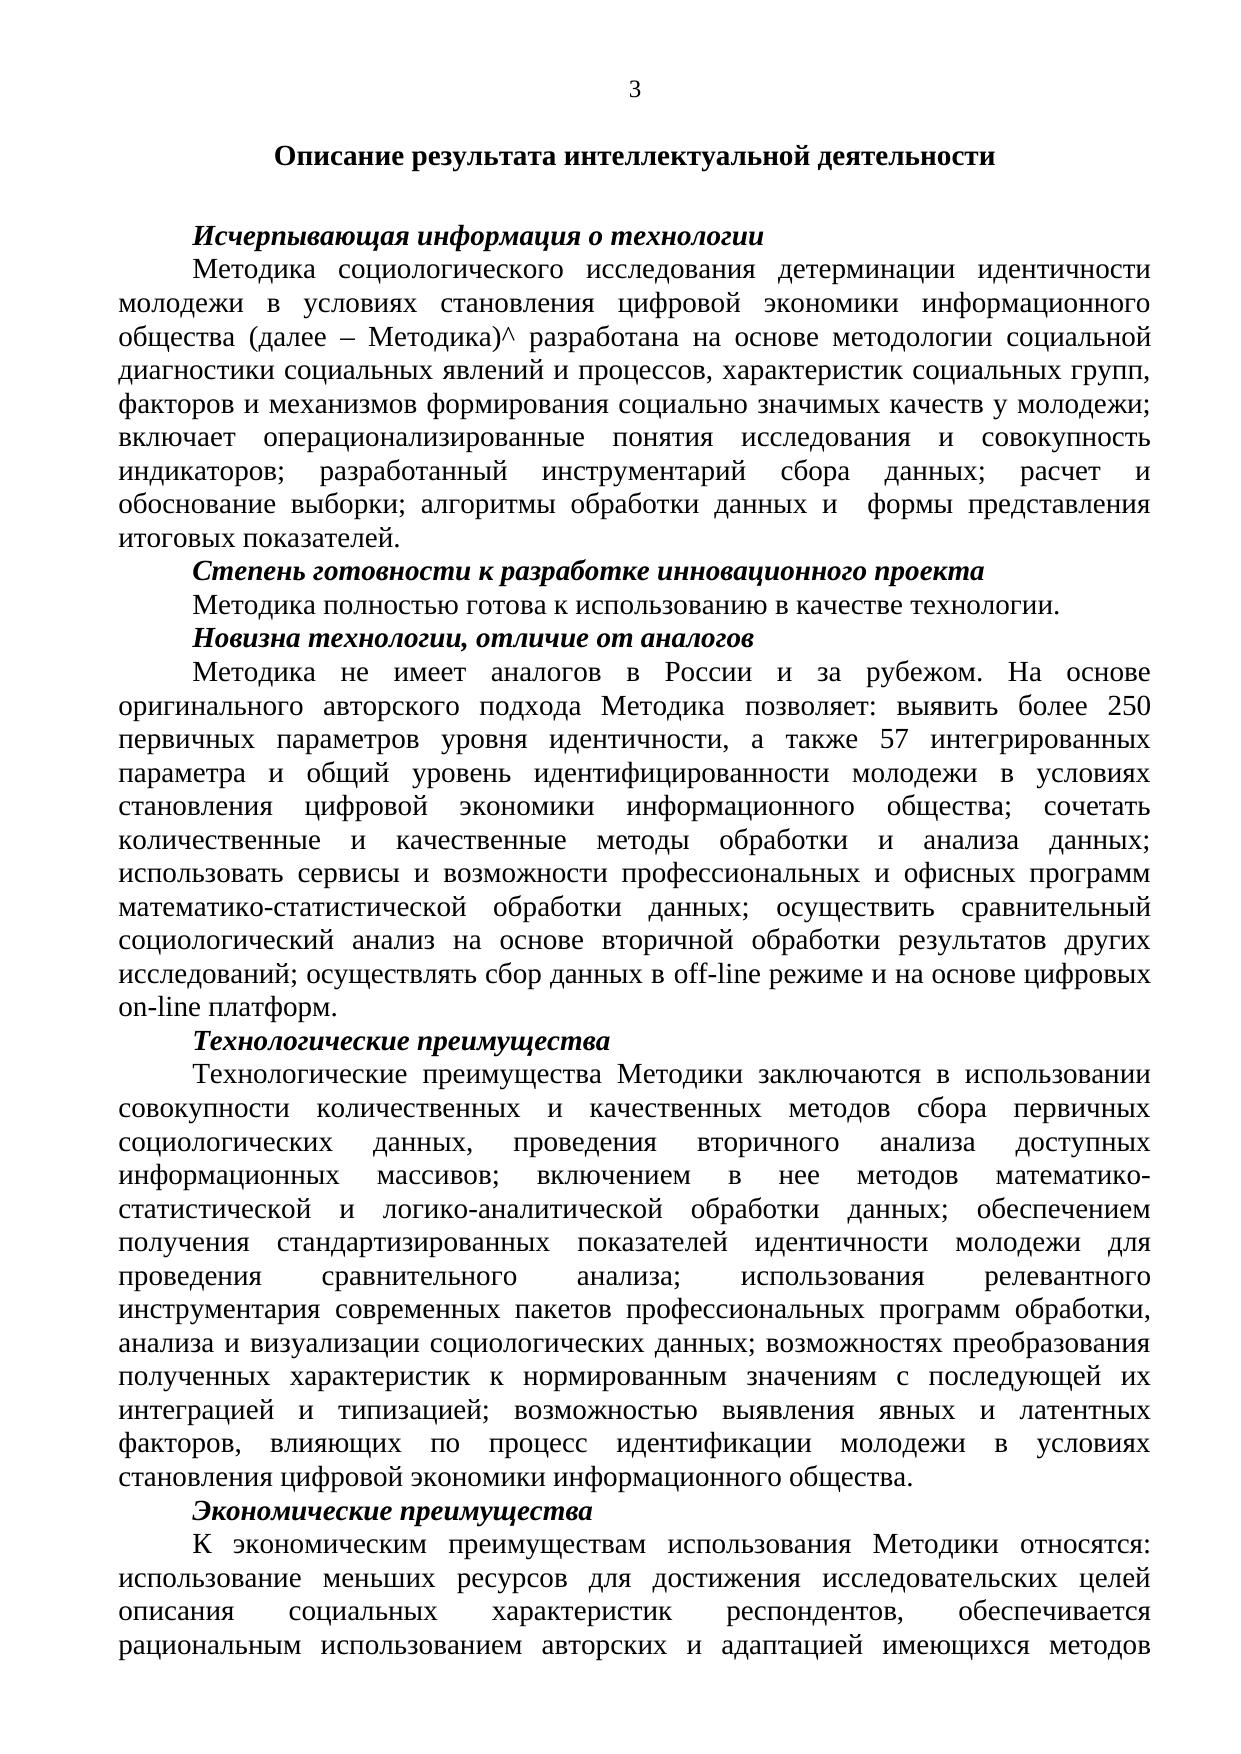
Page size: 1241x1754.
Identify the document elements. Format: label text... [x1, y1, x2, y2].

text Описание результата интеллектуальной деятельности [118, 131, 1152, 174]
text Технологические преимущества Методики заключаются в использовании совокупности количественных и качественных методов сбора первичных социологических данных, проведения вторичного анализа доступных информационных массивов; включением в нее методов математико-статистической и логико-аналитической обработки данных; обеспечением получения стандартизированных показателей идентичности молодежи для проведения сравнительного анализа; использования релевантного инструментария современных пакетов профессиональных программ обработки, анализа и визуализации социологических данных; возможностях преобразования полученных характеристик к нормированным значениям с последующей их интеграцией и типизацией; возможностью выявления явных и латентных факторов, влияющих по процесс идентификации молодежи в условиях становления цифровой экономики информационного общества. [118, 1057, 1152, 1493]
text Технологические преимущества [118, 1023, 1152, 1057]
text Методика не имеет аналогов в России и за рубежом. На основе оригинального авторского подхода Методика позволяет: выявить более 250 первичных параметров уровня идентичности, а также 57 интегрированных параметра и общий уровень идентифицированности молодежи в условиях становления цифровой экономики информационного общества; сочетать количественные и качественные методы обработки и анализа данных; использовать сервисы и возможности профессиональных и офисных программ математико-статистической обработки данных; осуществить сравнительный социологический анализ на основе вторичной обработки результатов других исследований; осуществлять сбор данных в off-line режиме и на основе цифровых on-line платформ. [118, 654, 1152, 1023]
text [118, 1526, 1152, 1660]
text Методика социологического исследования детерминации идентичности молодежи в условиях становления цифровой экономики информационного общества (далее – Методика)^ разработана на основе методологии социальной диагностики социальных явлений и процессов, характеристик социальных групп, факторов и механизмов формирования социально значимых качеств у молодежи; включает операционализированные понятия исследования и совокупность индикаторов; разработанный инструментарий сбора данных; расчет и обоснование выборки; алгоритмы обработки данных и формы представления итоговых показателей. [118, 252, 1152, 553]
text Экономические преимущества [118, 1493, 1152, 1526]
text Методика полностью готова к использованию в качестве технологии. [118, 587, 1152, 621]
text Новизна технологии, отличие от аналогов [118, 621, 1152, 654]
text Исчерпывающая информация о технологии [118, 218, 1152, 252]
text Степень готовности к разработке инновационного проекта [118, 553, 1152, 587]
